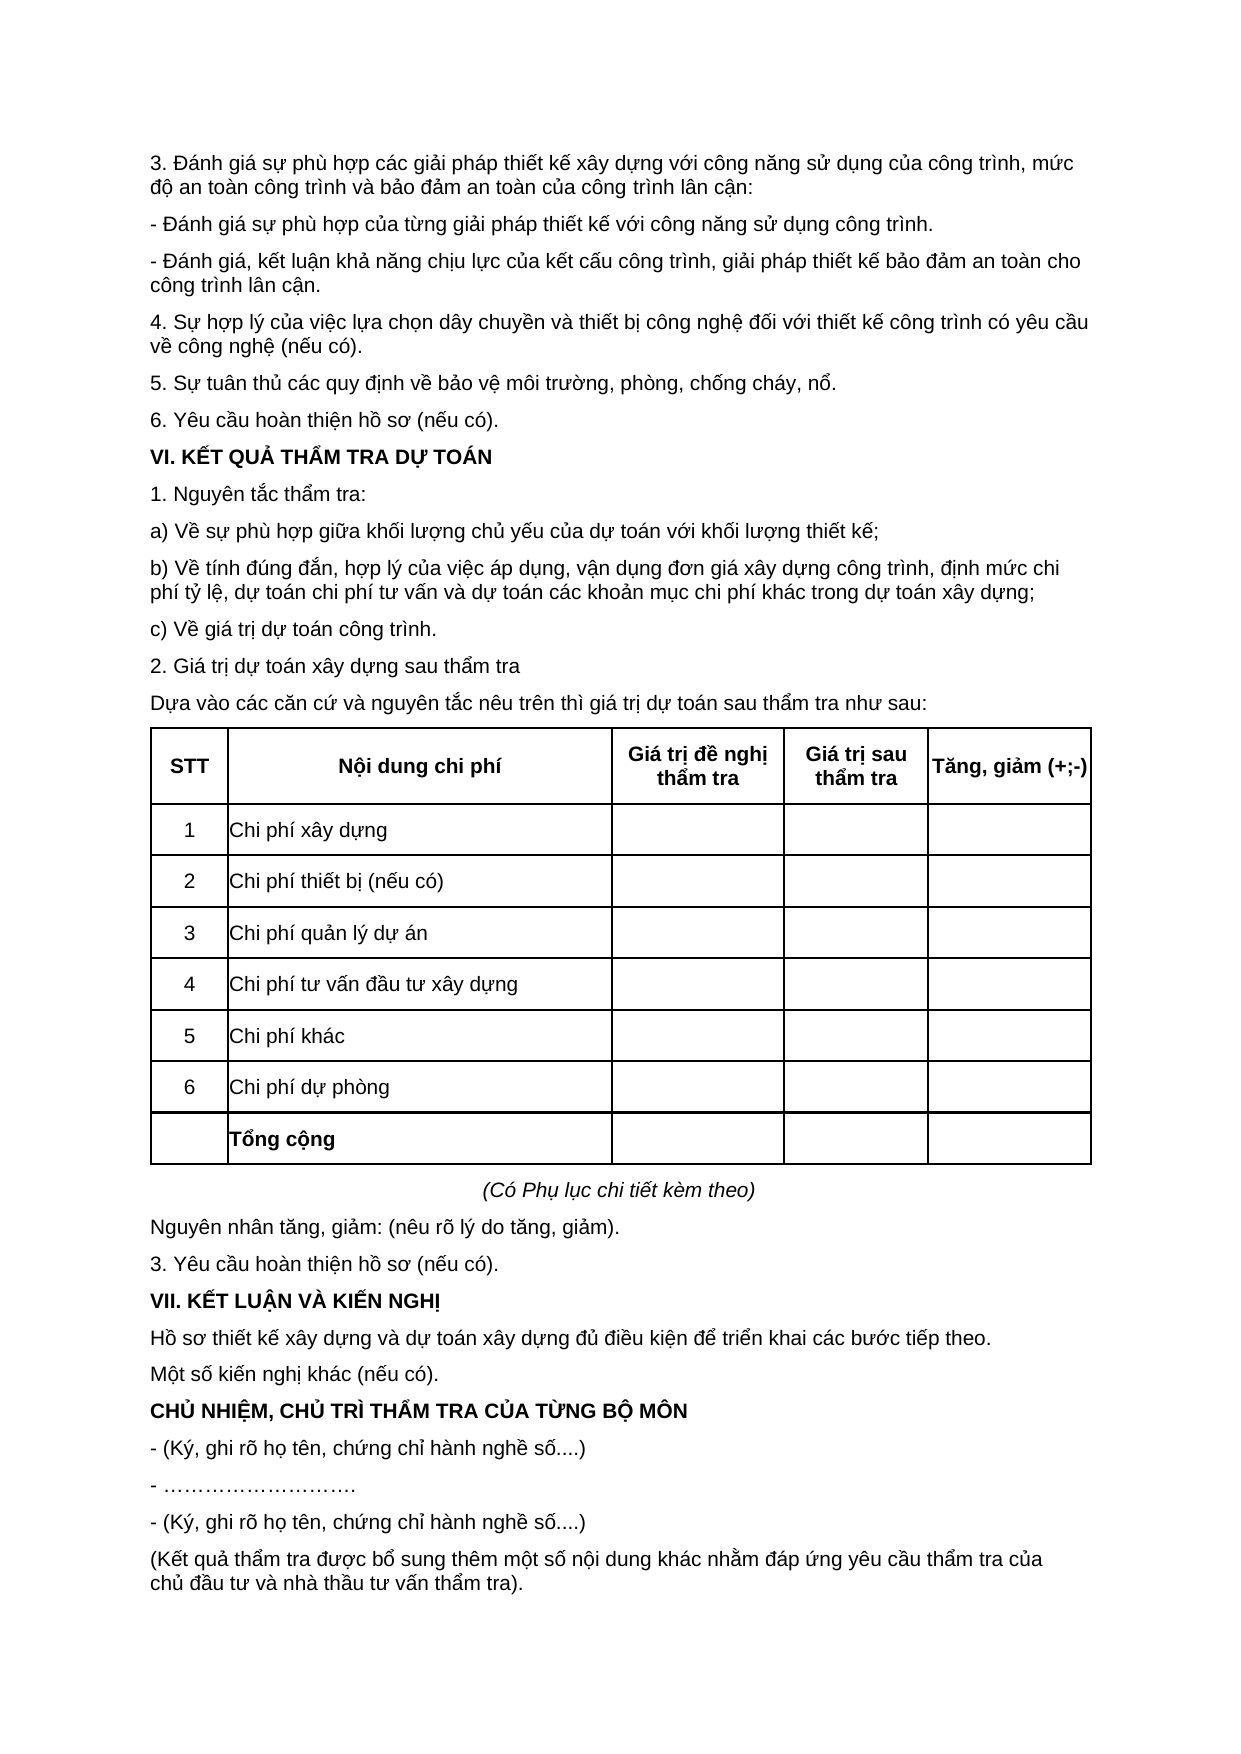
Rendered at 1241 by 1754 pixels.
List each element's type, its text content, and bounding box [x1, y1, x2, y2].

text VI. KẾT QUẢ THẨM TRA DỰ TOÁN [150, 444, 1090, 469]
text c) Về giá trị dự toán công trình. [150, 616, 1090, 641]
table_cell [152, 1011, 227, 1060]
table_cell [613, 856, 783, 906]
text - ………………………. [150, 1472, 1090, 1497]
text Dựa vào các căn cứ và nguyên tắc nêu trên thì giá trị dự toán sau thẩm tra như sau: [150, 690, 1090, 714]
text 3. Yêu cầu hoàn thiện hồ sơ (nếu có). [150, 1251, 1090, 1276]
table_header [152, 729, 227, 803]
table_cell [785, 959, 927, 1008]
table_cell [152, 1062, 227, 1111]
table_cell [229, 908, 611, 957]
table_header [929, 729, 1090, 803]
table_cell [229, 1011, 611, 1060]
text VII. KẾT LUẬN VÀ KIẾN NGHỊ [150, 1288, 1090, 1312]
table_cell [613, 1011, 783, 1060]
text Nguyên nhân tăng, giảm: (nêu rõ lý do tăng, giảm). [150, 1214, 1090, 1239]
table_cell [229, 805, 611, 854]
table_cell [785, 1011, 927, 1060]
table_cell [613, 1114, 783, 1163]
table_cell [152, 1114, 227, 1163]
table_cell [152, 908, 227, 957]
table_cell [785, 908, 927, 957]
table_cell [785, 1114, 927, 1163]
text (Có Phụ lục chi tiết kèm theo) [150, 1177, 1090, 1202]
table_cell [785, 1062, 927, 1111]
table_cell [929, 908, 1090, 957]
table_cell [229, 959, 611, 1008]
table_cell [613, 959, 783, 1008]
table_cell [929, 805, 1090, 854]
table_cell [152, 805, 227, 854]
text 4. Sự hợp lý của việc lựa chọn dây chuyền và thiết bị công nghệ đối với thiết kế công trình có yêu cầu về công nghệ (nếu có). [150, 309, 1090, 358]
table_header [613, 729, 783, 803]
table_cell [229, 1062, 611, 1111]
text a) Về sự phù hợp giữa khối lượng chủ yếu của dự toán với khối lượng thiết kế; [150, 518, 1090, 542]
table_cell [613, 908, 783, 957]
text - Đánh giá sự phù hợp của từng giải pháp thiết kế với công năng sử dụng công trình. [150, 211, 1090, 236]
text 1. Nguyên tắc thẩm tra: [150, 481, 1090, 506]
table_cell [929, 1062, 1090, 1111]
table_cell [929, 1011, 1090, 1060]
text 2. Giá trị dự toán xây dựng sau thẩm tra [150, 653, 1090, 677]
text 5. Sự tuân thủ các quy định về bảo vệ môi trường, phòng, chống cháy, nổ. [150, 371, 1090, 395]
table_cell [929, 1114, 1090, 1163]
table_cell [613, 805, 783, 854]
text 6. Yêu cầu hoàn thiện hồ sơ (nếu có). [150, 407, 1090, 432]
text - (Ký, ghi rõ họ tên, chứng chỉ hành nghề số....) [150, 1509, 1090, 1534]
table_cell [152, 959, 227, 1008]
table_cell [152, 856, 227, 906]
text (Kết quả thẩm tra được bổ sung thêm một số nội dung khác nhằm đáp ứng yêu cầu thẩm tra của chủ đầu tư và nhà thầu tư vấn thẩm tra). [150, 1546, 1090, 1595]
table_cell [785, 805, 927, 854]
text - (Ký, ghi rõ họ tên, chứng chỉ hành nghề số....) [150, 1436, 1090, 1460]
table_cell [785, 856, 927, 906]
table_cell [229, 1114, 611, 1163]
text Một số kiến nghị khác (nếu có). [150, 1362, 1090, 1386]
text Hồ sơ thiết kế xây dựng và dự toán xây dựng đủ điều kiện để triển khai các bước tiếp theo. [150, 1325, 1090, 1349]
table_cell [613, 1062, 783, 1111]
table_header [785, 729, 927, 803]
text b) Về tính đúng đắn, hợp lý của việc áp dụng, vận dụng đơn giá xây dựng công trình, định mức chi phí tỷ lệ, dự toán chi phí tư vấn và dự toán các khoản mục chi phí khác trong dự toán xây dựng; [150, 555, 1090, 604]
text - Đánh giá, kết luận khả năng chịu lực của kết cấu công trình, giải pháp thiết kế bảo đảm an toàn cho công trình lân cận. [150, 248, 1090, 297]
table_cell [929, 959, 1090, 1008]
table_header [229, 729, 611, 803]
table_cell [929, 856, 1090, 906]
text CHỦ NHIỆM, CHỦ TRÌ THẨM TRA CỦA TỪNG BỘ MÔN [150, 1399, 1090, 1423]
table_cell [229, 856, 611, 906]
text 3. Đánh giá sự phù hợp các giải pháp thiết kế xây dựng với công năng sử dụng của công trình, mức độ an toàn công trình và bảo đảm an toàn của công trình lân cận: [150, 150, 1090, 199]
